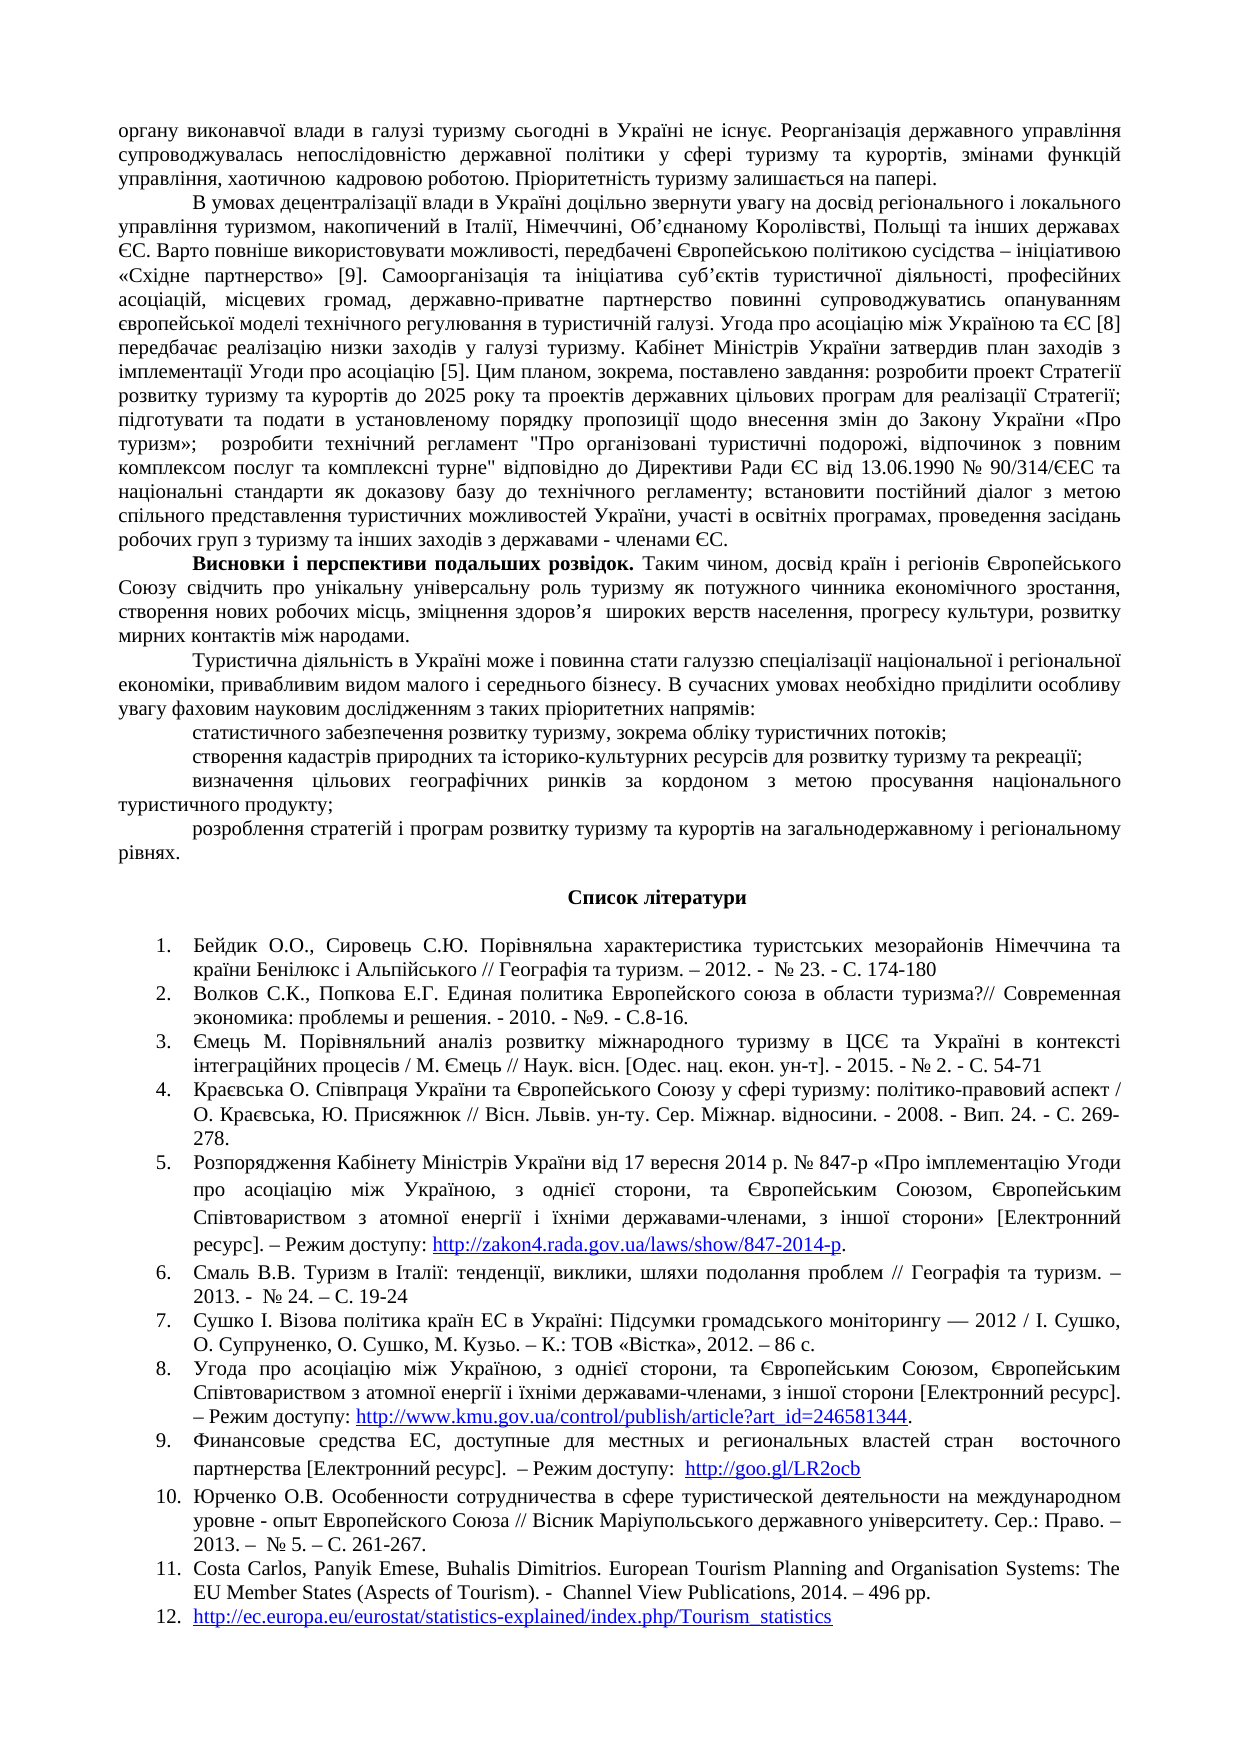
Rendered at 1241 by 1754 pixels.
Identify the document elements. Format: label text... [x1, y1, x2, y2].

list Краєвська О. Співпраця України та Європейського Союзу у сфері туризму: політико-правовий аспект / О. Краєвська, Ю. Присяжнюк // Вісн. Львів. ун-ту. Сер. Міжнар. відносини. - 2008. - Вип. 24. - С. 269-278. [156, 1077, 1122, 1149]
list Ємець М. Порівняльний аналіз розвитку міжнародного туризму в ЦСЄ та Україні в контексті інтеграційних процесів / М. Ємець // Наук. вісн. [Одес. нац. екон. ун-т]. - 2015. - № 2. - С. 54-71 [156, 1029, 1122, 1077]
list Розпорядження Кабінету Міністрів України від 17 вересня 2014 р. № 847-р «Про імплементацію Угоди про асоціацію між Україною, з однієї сторони, та Європейським Союзом, Європейським Співтовариством з атомної енергії і їхніми державами-членами, з іншої сторони» [Електронний ресурс]. – Режим доступу: http://zakon4.rada.gov.ua/laws/show/847-2014-р. [156, 1149, 1122, 1256]
list статистичного забезпечення розвитку туризму, зокрема обліку туристичних потоків; [118, 720, 1122, 744]
text Список літератури [118, 885, 1122, 909]
list Угода про асоціацію між Україною, з однієї сторони, та Європейським Союзом, Європейським Співтовариством з атомної енергії і їхніми державами-членами, з іншої сторони [Електронний ресурс]. – Режим доступу: http://www.kmu.gov.ua/control/publish/article?art_id=246581344. [156, 1356, 1122, 1428]
list Costa Carlos, Panyik Emese, Buhalis Dimitrios. European Tourism Planning and Organisation Systems: The EU Member States (Aspects of Tourism). - Channel View Publications, 2014. – 496 рр. [156, 1556, 1122, 1604]
list Висновки і перспективи подальших розвідок. Таким чином, досвід країн і регіонів Європейського Союзу свідчить про унікальну універсальну роль туризму як потужного чинника економічного зростання, створення нових робочих місць, зміцнення здоров’я широких верств населення, прогресу культури, розвитку мирних контактів між народами. [118, 551, 1122, 647]
list створення кадастрів природних та історико-культурних ресурсів для розвитку туризму та рекреації; [118, 744, 1122, 768]
list В умовах децентралізації влади в Україні доцільно звернути увагу на досвід регіонального і локального управління туризмом, накопичений в Італії, Німеччині, Об’єднаному Королівстві, Польщі та інших державах ЄС. Варто повніше використовувати можливості, передбачені Європейською політикою сусідства – ініціативою «Східне партнерство» [9]. Самоорганізація та ініціатива суб’єктів туристичної діяльності, професійних асоціацій, місцевих громад, державно-приватне партнерство повинні супроводжуватись опануванням європейської моделі технічного регулювання в туристичній галузі. Угода про асоціацію між Україною та ЄС [8] передбачає реалізацію низки заходів у галузі туризму. Кабінет Міністрів України затвердив план заходів з імплементації Угоди про асоціацію [5]. Цим планом, зокрема, поставлено завдання: розробити проект Стратегії розвитку туризму та курортів до 2025 року та проектів державних цільових програм для реалізації Стратегії; підготувати та подати в установленому порядку пропозиції щодо внесення змін до Закону України «Про туризм»; розробити технічний регламент "Про організовані туристичні подорожі, відпочинок з повним комплексом послуг та комплексні турне" відповідно до Директиви Ради ЄС від 13.06.1990 № 90/314/ЄЕС та національні стандарти як доказову базу до технічного регламенту; встановити постійний діалог з метою спільного представлення туристичних можливостей України, участі в освітніх програмах, проведення засідань робочих груп з туризму та інших заходів з державами - членами ЄС. [118, 190, 1122, 551]
list Бейдик О.О., Сировець С.Ю. Порівняльна характеристика туристських мезорайонів Німеччина та країни Бенілюкс і Альпійського // Географія та туризм. – 2012. - № 23. - С. 174-180 [156, 933, 1122, 981]
list Туристична діяльність в Україні може і повинна стати галуззю спеціалізації національної і регіональної економіки, привабливим видом малого і середнього бізнесу. В сучасних умовах необхідно приділити особливу увагу фаховим науковим дослідженням з таких пріоритетних напрямів: [118, 647, 1122, 720]
list розроблення стратегій і програм розвитку туризму та курортів на загальнодержавному і регіональному рівнях. [118, 816, 1122, 864]
list Волков С.К., Попкова Е.Г. Единая политика Европейского союза в области туризма?// Современная экономика: проблемы и решения. - 2010. - №9. - С.8-16. [156, 981, 1122, 1029]
list Смаль В.В. Туризм в Італії: тенденції, виклики, шляхи подолання проблем // Географія та туризм. – 2013. - № 24. – С. 19-24 [156, 1260, 1122, 1308]
list http://ec.europa.eu/eurostat/statistics-explained/index.php/Tourism_statistics [156, 1604, 1122, 1628]
list Юрченко О.В. Особенности сотрудничества в сфере туристической деятельности на международном уровне - опыт Европейского Союза // Вісник Маріупольського державного університету. Сер.: Право. – 2013. – № 5. – С. 261-267. [156, 1484, 1122, 1556]
list Финансовые средства ЕС, доступные для местных и региональных властей стран восточного партнерства [Електронний ресурс]. – Режим доступу: http://goo.gl/LR2ocb [156, 1428, 1122, 1480]
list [118, 118, 1122, 190]
list визначення цільових географічних ринків за кордоном з метою просування національного туристичного продукту; [118, 768, 1122, 816]
list Сушко І. Візова політика країн ЕС в Україні: Підсумки громадського моніторингу — 2012 / І. Сушко, О. Супруненко, О. Сушко, М. Кузьо. – К.: ТОВ «Вістка», 2012. – 86 с. [156, 1308, 1122, 1356]
